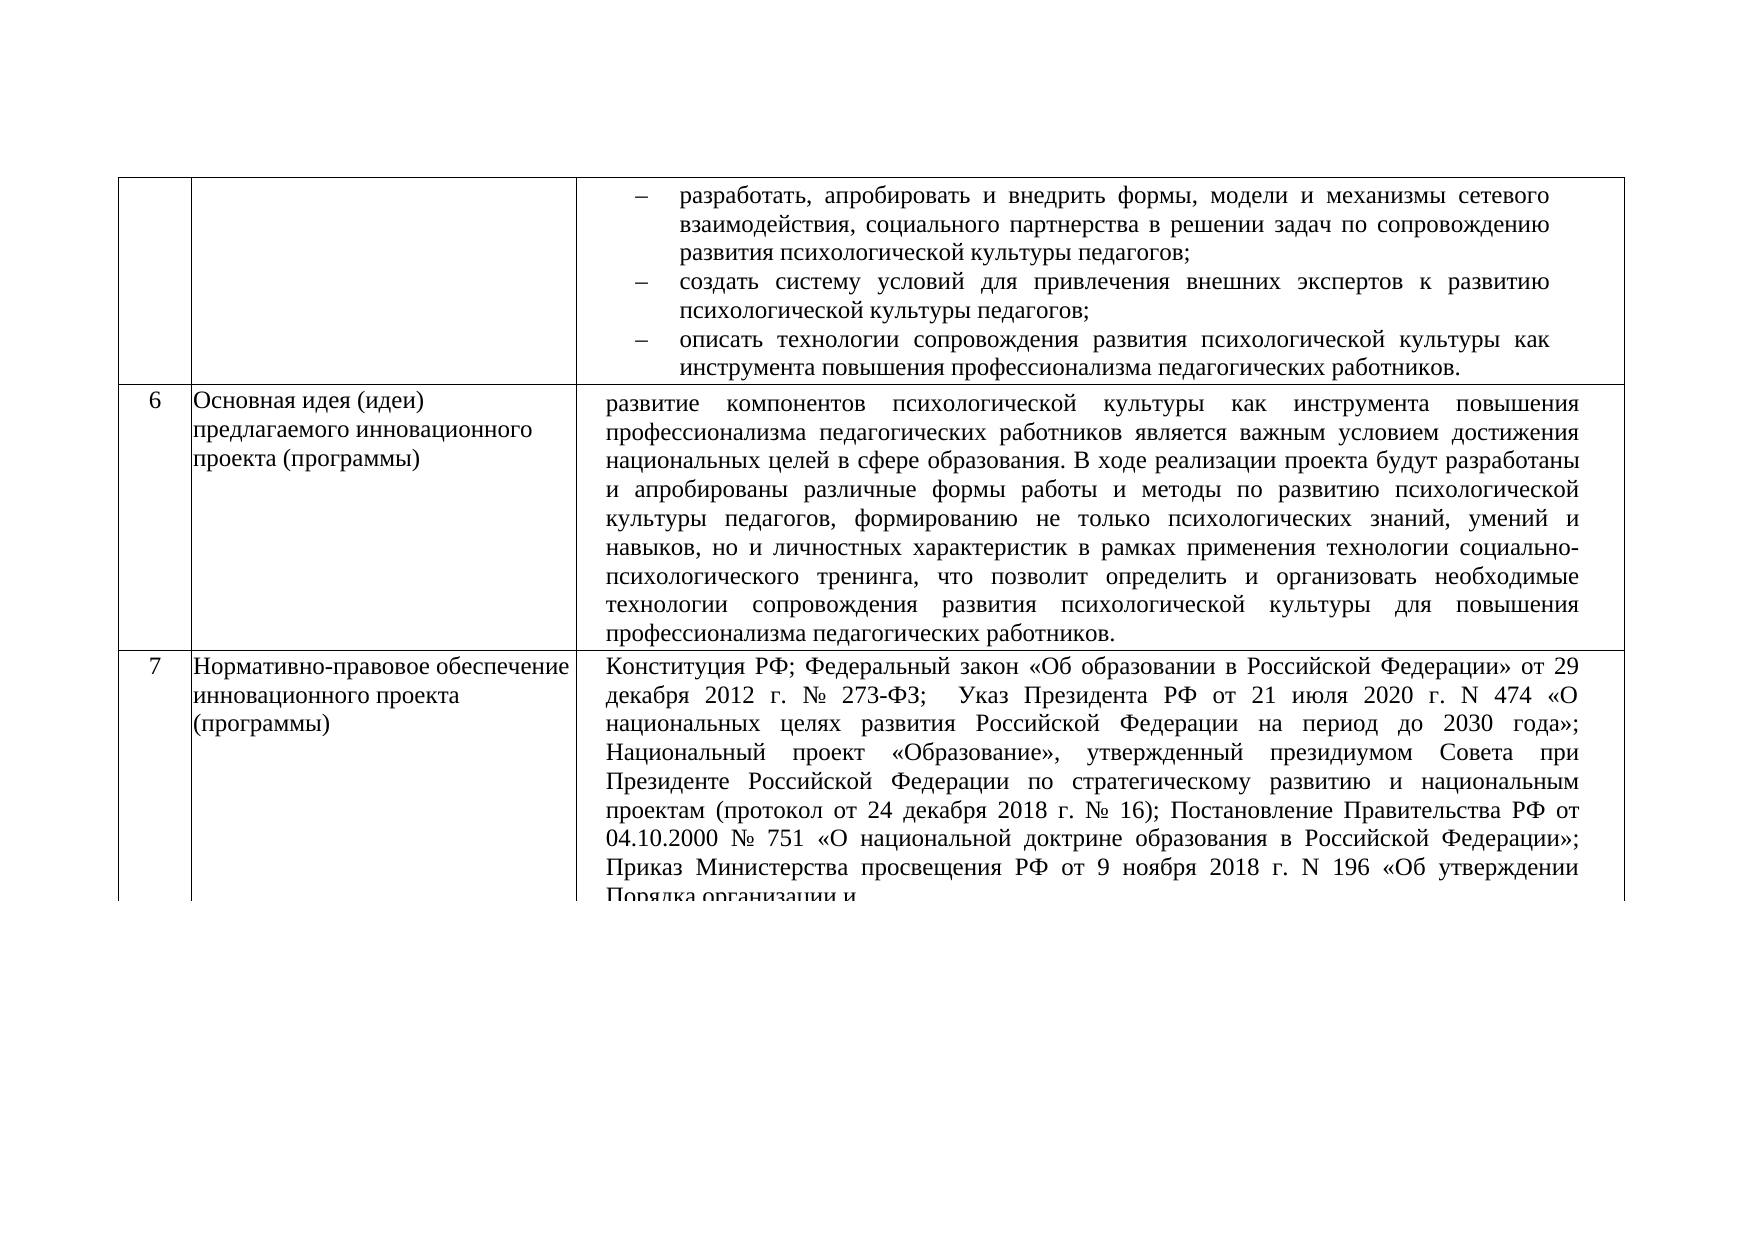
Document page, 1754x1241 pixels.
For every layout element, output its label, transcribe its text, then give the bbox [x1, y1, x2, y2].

table_cell Конституция РФ; Федеральный закон «Об образовании в Российской Федерации» от 29 декабря 2012 г. № 273-ФЗ; Указ Президента РФ от 21 июля 2020 г. N 474 «О национальных целях развития Российской Федерации на период до 2030 года»; Национальный проект «Образование», утвержденный президиумом Совета при Президенте Российской Федерации по стратегическому развитию и национальным проектам (протокол от 24 декабря 2018 г. № 16); Постановление Правительства РФ от 04.10.2000 № 751 «О национальной доктрине образования в Российской Федерации»; Приказ Министерства просвещения РФ от 9 ноября 2018 г. N 196 «Об утверждении Порядка организации и [577, 651, 1624, 901]
table_cell Основная идея (идеи) предлагаемого инновационного проекта (программы) [192, 385, 576, 650]
table_cell развитие компонентов психологической культуры как инструмента повышения профессионализма педагогических работников является важным условием достижения национальных целей в сфере образования. В ходе реализации проекта будут разработаны и апробированы различные формы работы и методы по развитию психологической культуры педагогов, формированию не только психологических знаний, умений и навыков, но и личностных характеристик в рамках применения технологии социально-психологического тренинга, что позволит определить и организовать необходимые технологии сопровождения развития психологической культуры для повышения профессионализма педагогических работников. [577, 385, 1624, 650]
table_cell 7 [119, 651, 191, 901]
table_cell ‒ разработать, апробировать и внедрить формы, модели и механизмы сетевого взаимодействия, социального партнерства в решении задач по сопровождению развития психологической культуры педагогов; ‒ создать систему условий для привлечения внешних экспертов к развитию психологической культуры педагогов; ‒ описать технологии сопровождения развития психологической культуры как инструмента повышения профессионализма педагогических работников. [577, 178, 1624, 384]
table_cell 6 [119, 385, 191, 650]
table_cell Нормативно-правовое обеспечение инновационного проекта (программы) [192, 651, 576, 901]
table_cell [192, 178, 576, 384]
table_cell [119, 178, 191, 384]
